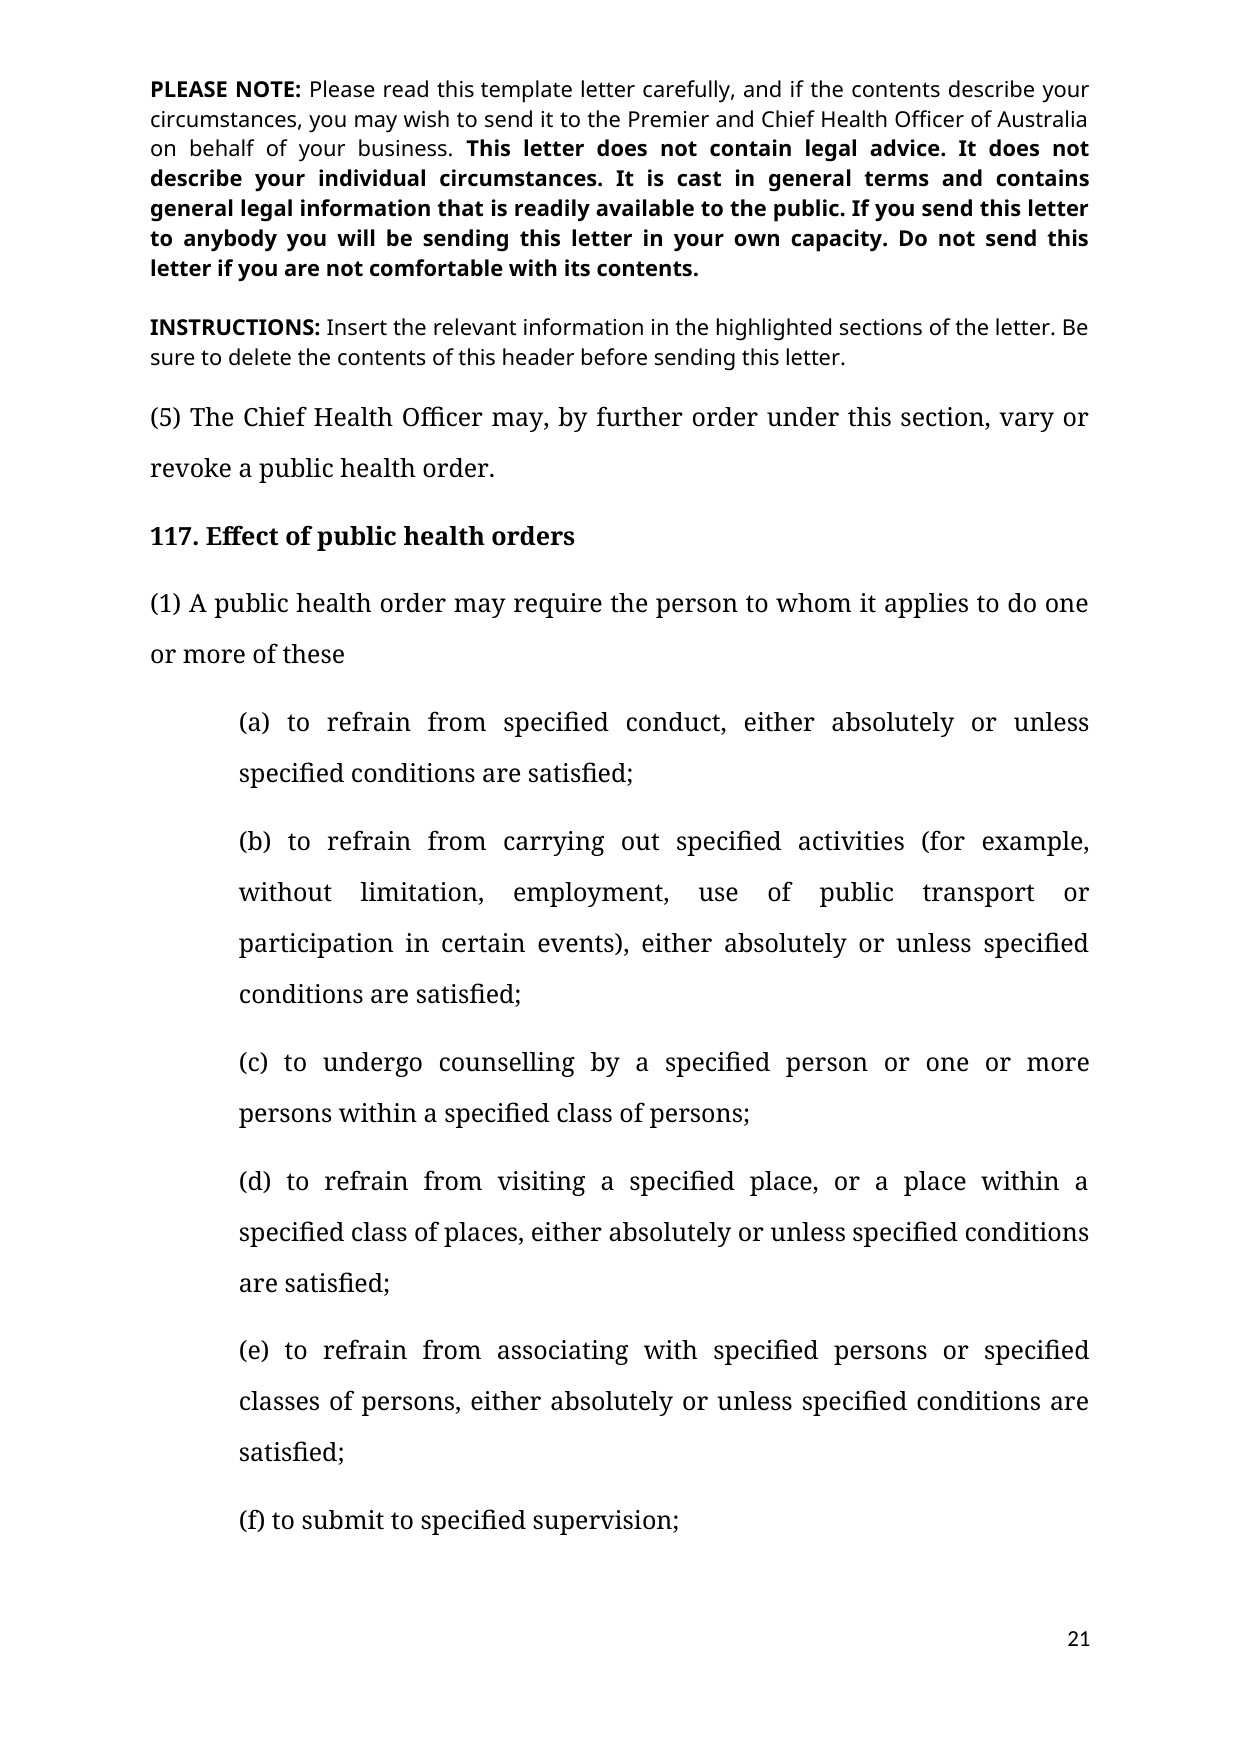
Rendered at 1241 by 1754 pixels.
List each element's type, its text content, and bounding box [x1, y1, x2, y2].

text (a) to refrain from specified conduct, either absolutely or unless specified conditions are satisfied; [239, 705, 1090, 790]
text (5) The Chief Health Officer may, by further order under this section, vary or revoke a public health order. [150, 400, 1090, 485]
text (f) to submit to specified supervision; [239, 1503, 1090, 1537]
text (c) to undergo counselling by a specified person or one or more persons within a specified class of persons; [239, 1044, 1090, 1129]
text (d) to refrain from visiting a specified place, or a place within a specified class of places, either absolutely or unless specified conditions are satisfied; [239, 1163, 1090, 1299]
text (b) to refrain from carrying out specified activities (for example, without limitation, employment, use of public transport or participation in certain events), either absolutely or unless specified conditions are satisfied; [239, 824, 1090, 1011]
text (e) to refrain from associating with specified persons or specified classes of persons, either absolutely or unless specified conditions are satisfied; [239, 1333, 1090, 1469]
text (1) A public health order may require the person to whom it applies to do one or more of these [150, 586, 1090, 671]
text 117. Effect of public health orders [150, 518, 1090, 552]
